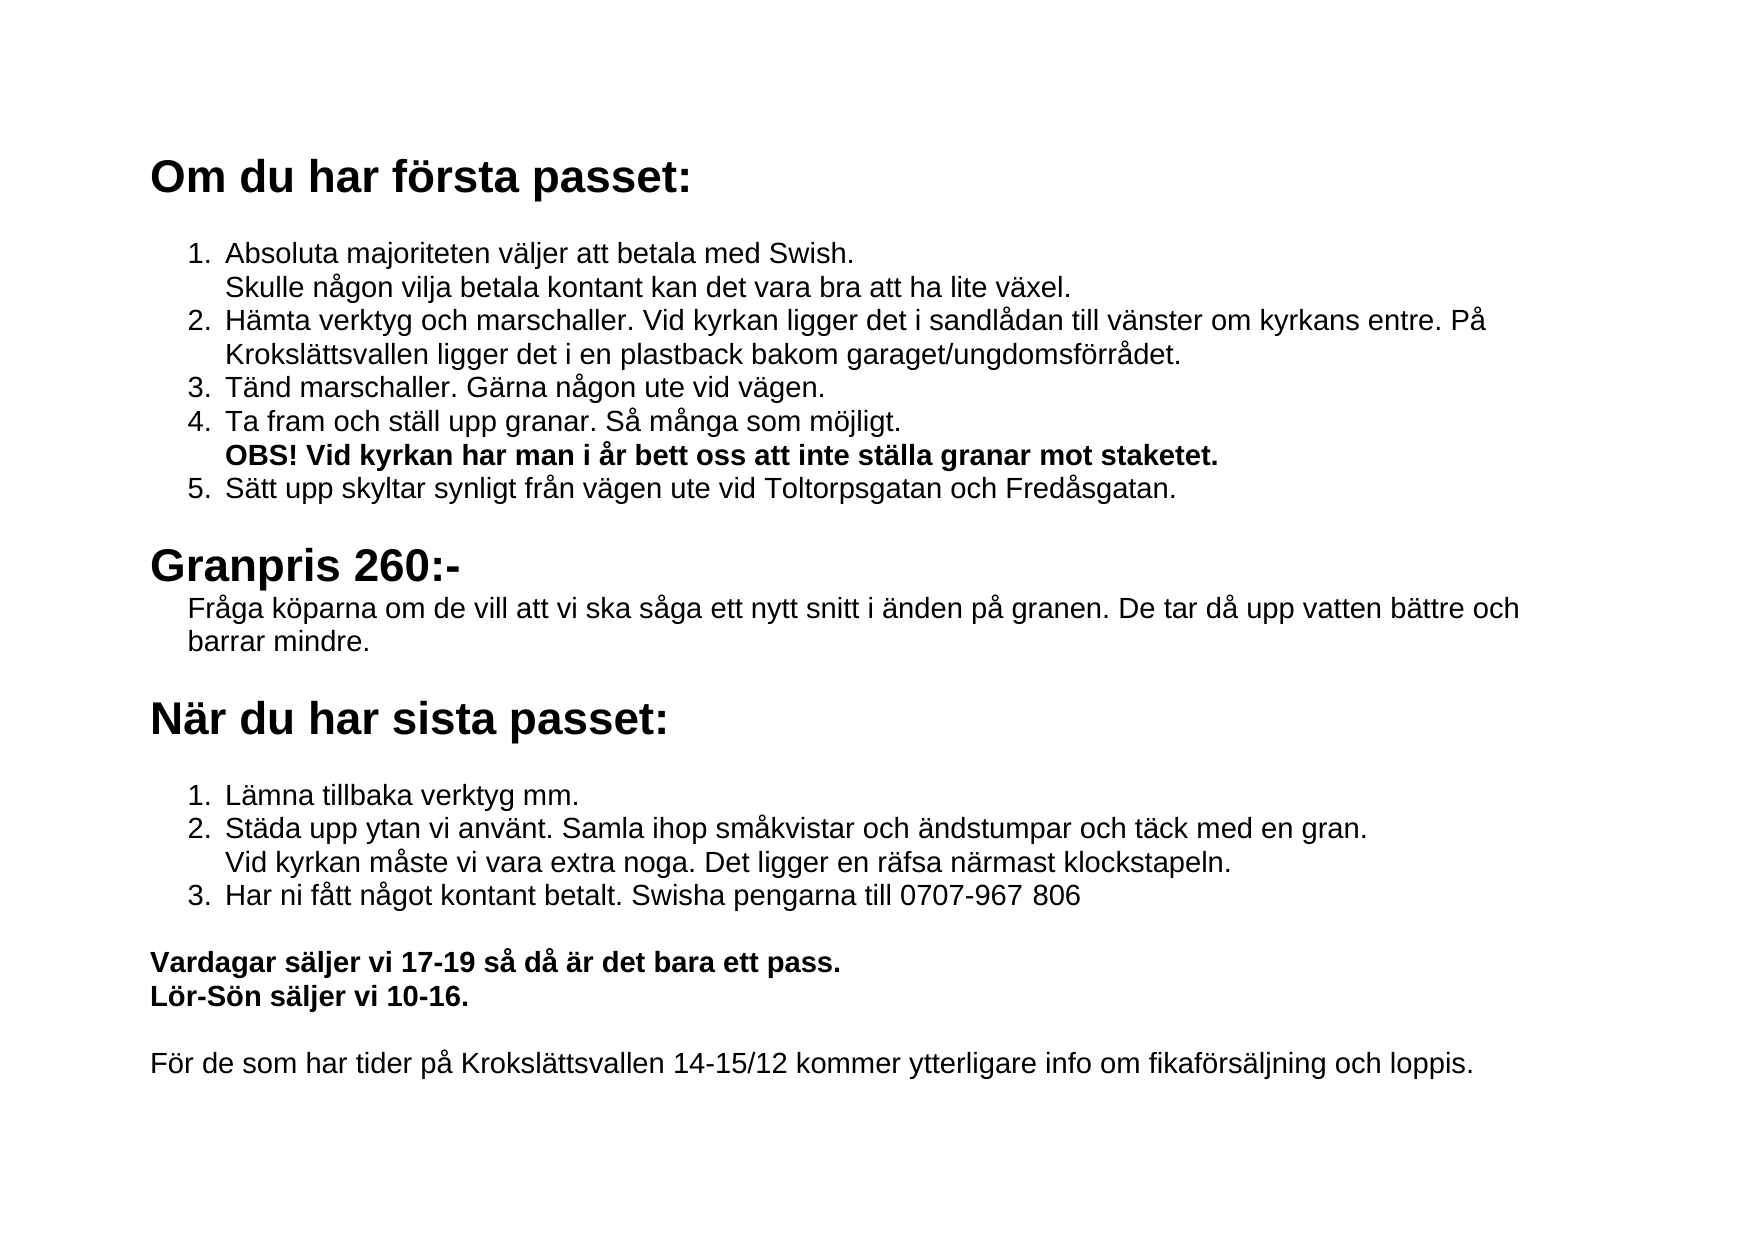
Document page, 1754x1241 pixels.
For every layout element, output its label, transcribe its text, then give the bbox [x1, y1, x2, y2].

list Lämna tillbaka verktyg mm. [187, 778, 1604, 811]
text Lör-Sön säljer vi 10-16. [150, 979, 1604, 1012]
text För de som har tider på Krokslättsvallen 14-15/12 kommer ytterligare info om fikaförsäljning och loppis. [150, 1046, 1604, 1079]
list Ta fram och ställ upp granar. Så många som möjligt. [187, 404, 1604, 437]
list Absoluta majoriteten väljer att betala med Swish. Skulle någon vilja betala kontant kan det vara bra att ha lite växel. [187, 236, 1604, 303]
text Vardagar säljer vi 17-19 så då är det bara ett pass. [150, 945, 1604, 979]
list Tänd marschaller. Gärna någon ute vid vägen. [187, 370, 1604, 404]
text OBS! Vid kyrkan har man i år bett oss att inte ställa granar mot staketet. [225, 437, 1604, 471]
list Sätt upp skyltar synligt från vägen ute vid Toltorpsgatan och Fredåsgatan. [187, 471, 1604, 504]
list Städa upp ytan vi använt. Samla ihop småkvistar och ändstumpar och täck med en gran. Vid kyrkan måste vi vara extra noga. Det ligger en räfsa närmast klockstapeln. [187, 811, 1604, 878]
text Om du har första passet: [150, 150, 1604, 203]
list Har ni fått något kontant betalt. Swisha pengarna till 0707-967 806 [187, 878, 1604, 912]
text När du har sista passet: [150, 691, 1604, 744]
list Hämta verktyg och marschaller. Vid kyrkan ligger det i sandlådan till vänster om kyrkans entre. På Krokslättsvallen ligger det i en plastback bakom garaget/ungdomsförrådet. [187, 303, 1604, 370]
text Fråga köparna om de vill att vi ska såga ett nytt snitt i änden på granen. De tar då upp vatten bättre och barrar mindre. [187, 591, 1604, 658]
text Granpris 260:- [150, 538, 1604, 591]
